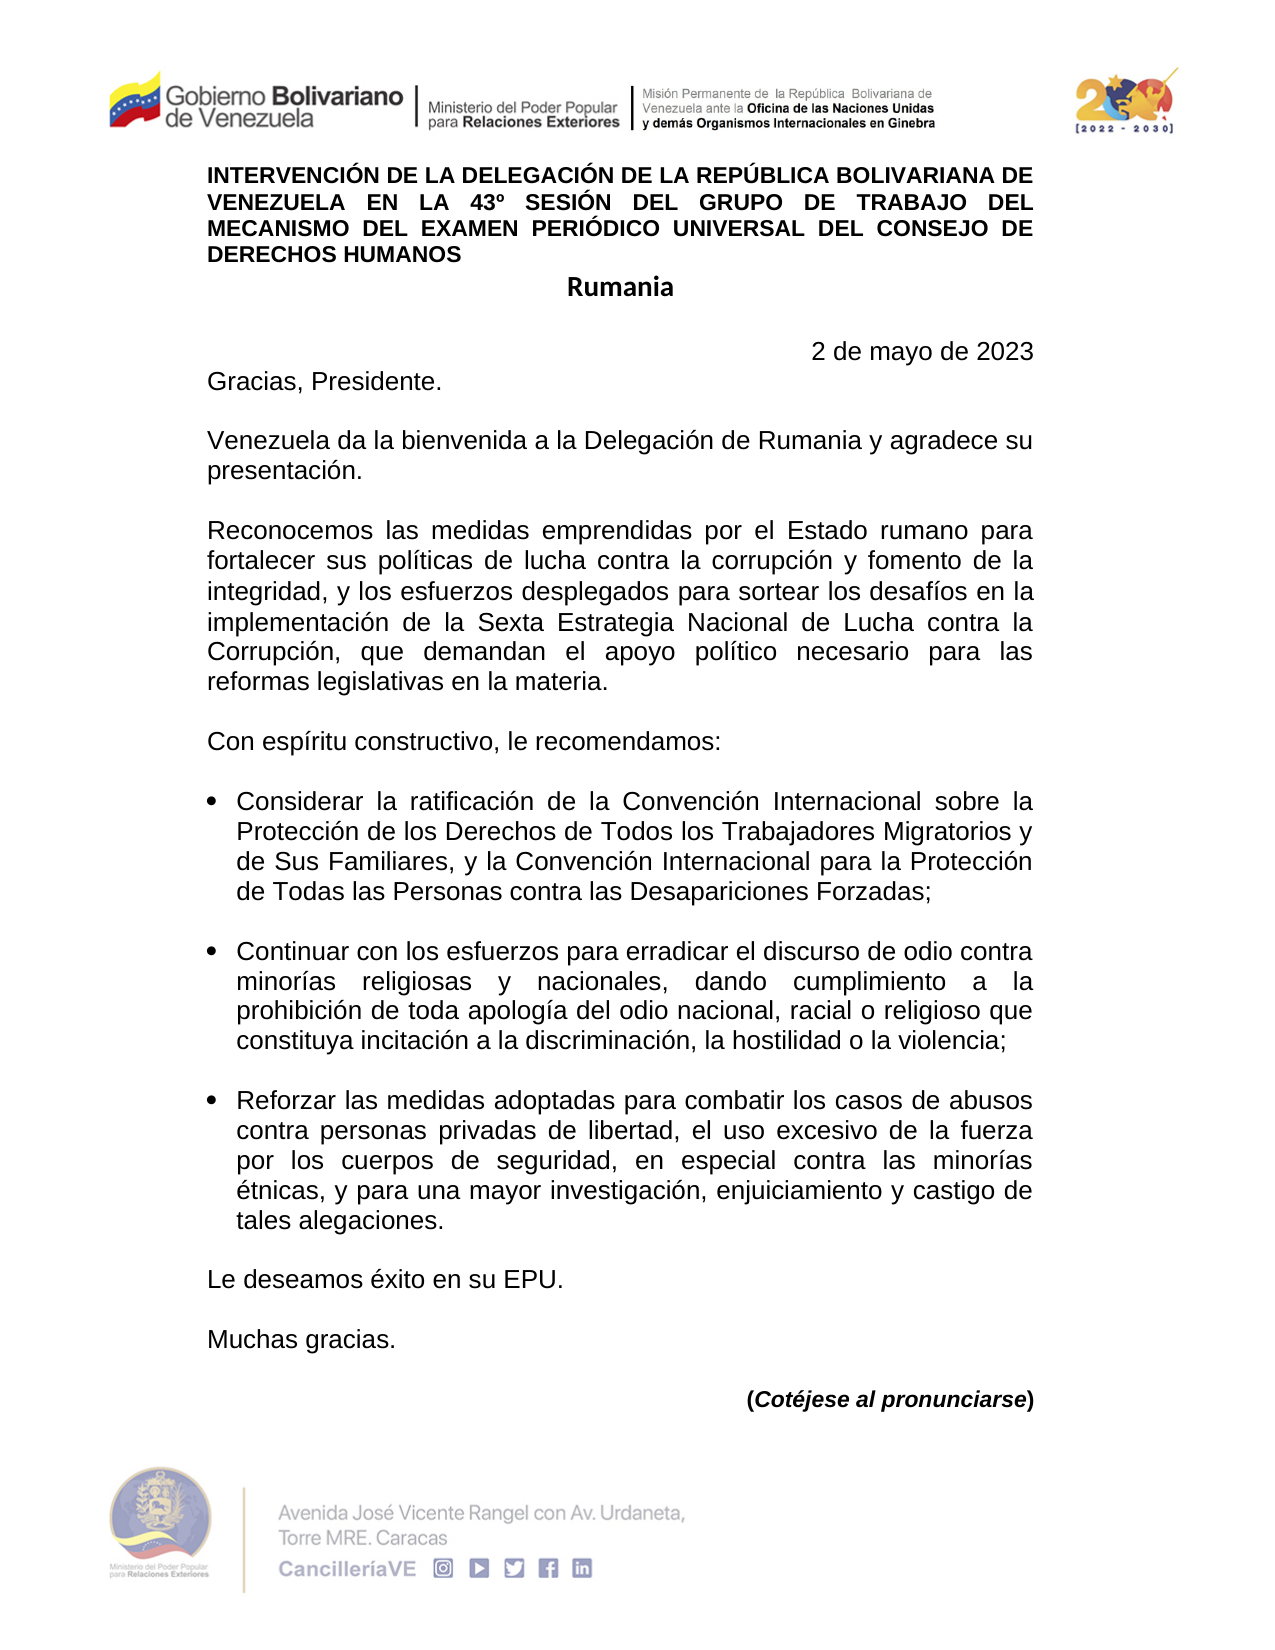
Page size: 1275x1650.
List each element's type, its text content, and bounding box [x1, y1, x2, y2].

text 2 de mayo de 2023 [207, 336, 1034, 366]
picture [37, 0, 1240, 1647]
text Con espíritu constructivo, le recomendamos: [207, 726, 1034, 756]
text Le deseamos éxito en su EPU. [207, 1264, 1034, 1294]
list Considerar la ratificación de la Convención Internacional sobre la Protección de los Derechos de Todos los Trabajadores Migratorios y de Sus Familiares, y la Convención Internacional para la Protección de Todas las Personas contra las Desapariciones Forzadas; [207, 786, 1034, 906]
text Rumania​​​ [207, 268, 1034, 303]
text Muchas gracias. [207, 1324, 1034, 1354]
subtitle INTERVENCIÓN DE LA DELEGACIÓN DE LA REPÚBLICA BOLIVARIANA DE VENEZUELA EN LA 43º SESIÓN DEL GRUPO DE TRABAJO DEL MECANISMO DEL EXAMEN PERIÓDICO UNIVERSAL DEL CONSEJO DE DERECHOS HUMANOS [207, 162, 1034, 268]
text Reconocemos las medidas emprendidas por el Estado rumano para fortalecer sus políticas de lucha contra la corrupción y fomento de la integridad, y los esfuerzos desplegados para sortear los desafíos en la implementación de la Sexta Estrategia Nacional de Lucha contra la Corrupción, que demandan el apoyo político necesario para las reformas legislativas en la materia. [207, 515, 1034, 696]
text Venezuela da la bienvenida a la Delegación de Rumania y agradece su presentación. [207, 425, 1034, 485]
text Gracias, Presidente. [207, 366, 1034, 395]
text (Cotéjese al pronunciarse) [207, 1386, 1034, 1412]
list Reforzar las medidas adoptadas para combatir los casos de abusos contra personas privadas de libertad, el uso excesivo de la fuerza por los cuerpos de seguridad, en especial contra las minorías étnicas, y para una mayor investigación, enjuiciamiento y castigo de tales alegaciones. [207, 1085, 1034, 1235]
list Continuar con los esfuerzos para erradicar el discurso de odio contra minorías religiosas y nacionales, dando cumplimiento a la prohibición de toda apología del odio nacional, racial o religioso que constituya incitación a la discriminación, la hostilidad o la violencia; [207, 936, 1034, 1055]
